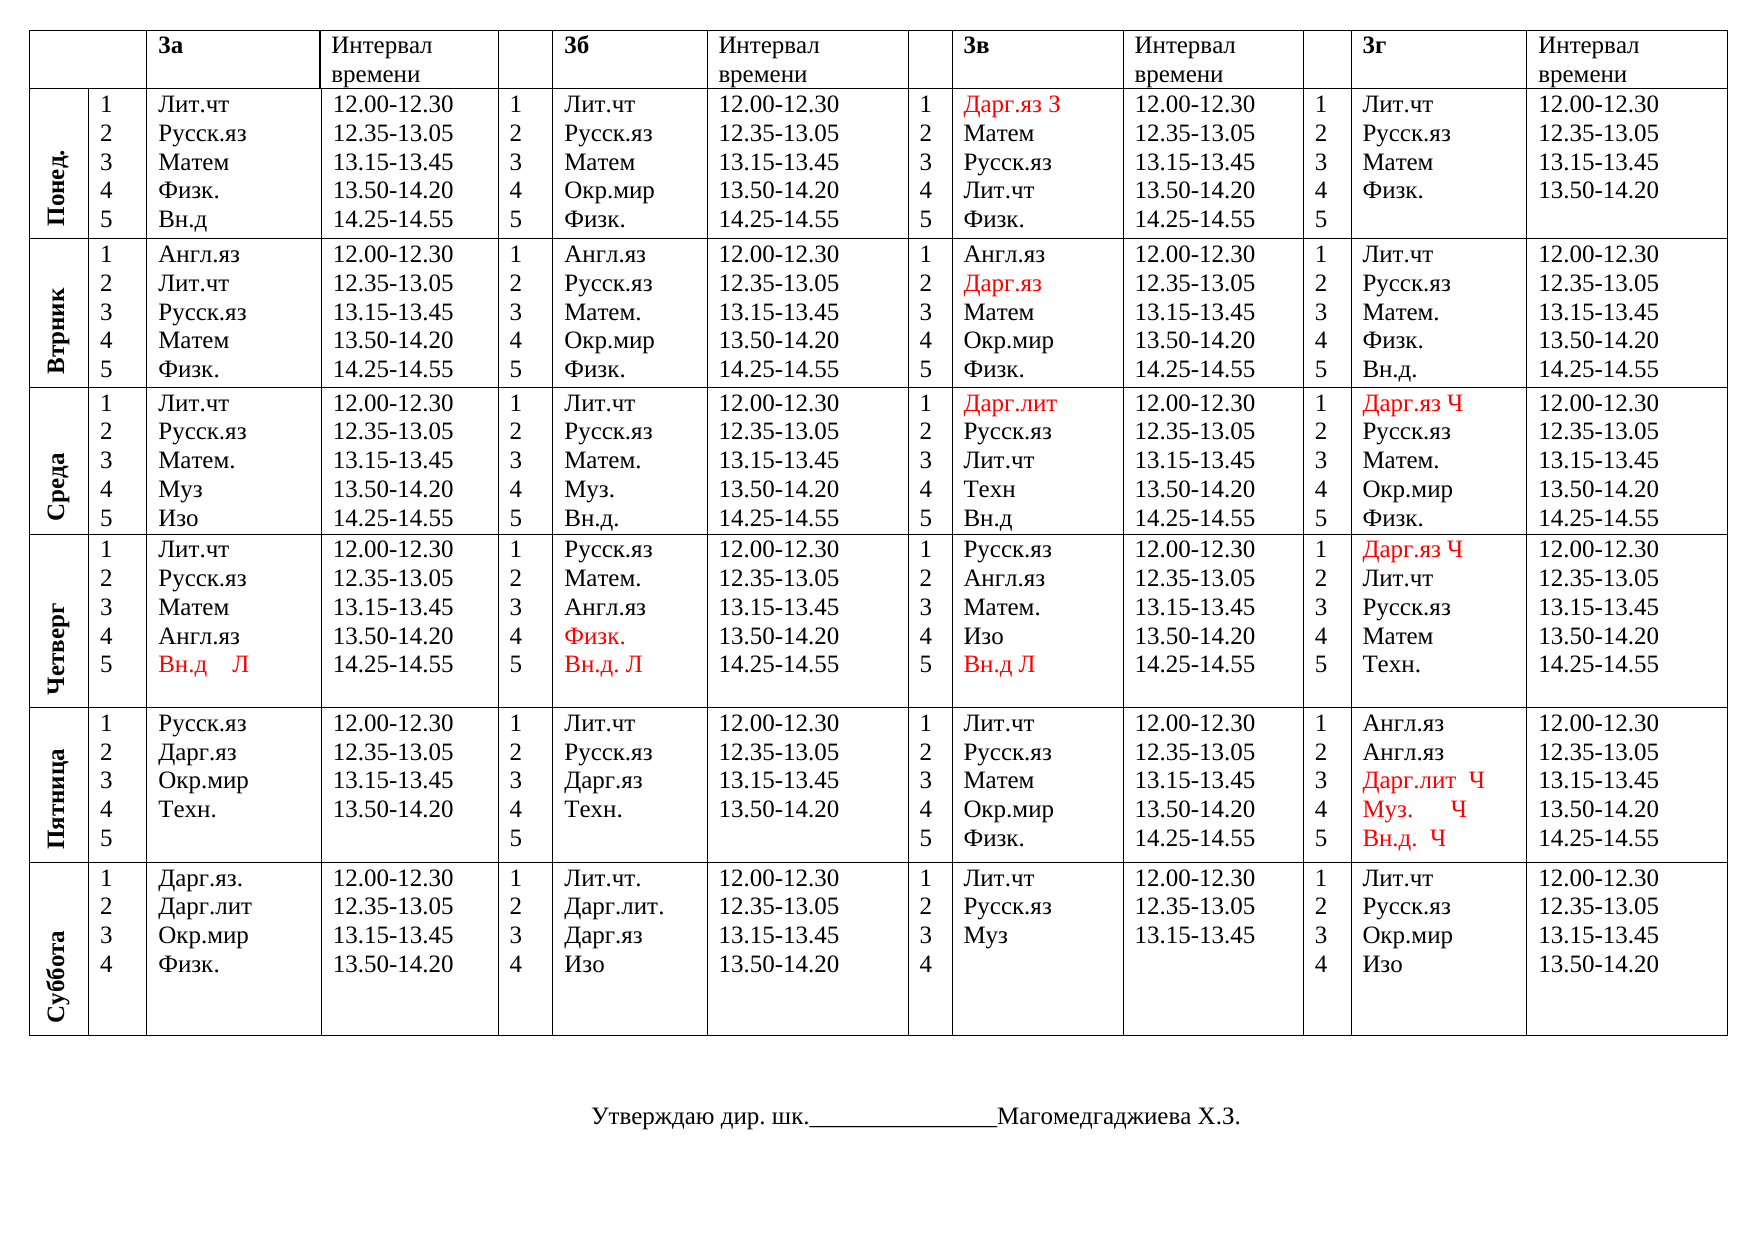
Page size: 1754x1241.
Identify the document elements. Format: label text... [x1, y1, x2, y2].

table_cell 12.00-12.30 12.35-13.05 13.15-13.45 13.50-14.20 [322, 863, 498, 1035]
table_cell Лит.чт Русск.яз Матем. Физк. Вн.д. [1352, 239, 1526, 387]
table_cell Лит.чт Русск.яз Матем Окр.мир Физк. [953, 708, 1123, 862]
table_header [30, 31, 146, 88]
table_header 3в [953, 31, 1123, 88]
table_cell Лит.чт Русск.яз Муз [953, 863, 1123, 1035]
table_cell 1 2 3 4 [909, 863, 952, 1035]
table_cell Англ.яз Англ.яз Дарг.лит Ч Муз. Ч Вн.д. Ч [1352, 708, 1526, 862]
table_cell 1 2 3 4 5 [89, 89, 146, 238]
table_cell 1 2 3 4 [499, 863, 552, 1035]
table_cell 1 2 3 4 5 [909, 89, 952, 238]
table_cell Понед. [30, 89, 88, 238]
table_header [499, 31, 552, 88]
table_cell Втрник [30, 239, 88, 387]
table_cell 12.00-12.30 12.35-13.05 13.15-13.45 13.50-14.20 14.25-14.55 [1124, 388, 1303, 533]
table_cell 12.00-12.30 12.35-13.05 13.15-13.45 13.50-14.20 14.25-14.55 [1124, 708, 1303, 862]
table_cell 12.00-12.30 12.35-13.05 13.15-13.45 13.50-14.20 [322, 708, 498, 862]
table_cell 12.00-12.30 12.35-13.05 13.15-13.45 13.50-14.20 14.25-14.55 [708, 239, 908, 387]
table_cell Лит.чт Русск.яз Матем Физк. [1352, 89, 1526, 238]
table_cell 12.00-12.30 12.35-13.05 13.15-13.45 13.50-14.20 14.25-14.55 [322, 535, 498, 707]
table_cell Дарг.лит Русск.яз Лит.чт Техн Вн.д [953, 388, 1123, 533]
table_cell Дарг.яз. Дарг.лит Окр.мир Физк. [147, 863, 321, 1035]
table_cell Русск.яз Англ.яз Матем. Изо Вн.д Л [953, 535, 1123, 707]
table_cell Лит.чт Русск.яз Матем. Муз. Вн.д. [553, 388, 707, 533]
table_cell 1 2 3 4 5 [1304, 708, 1351, 862]
table_header Интервал времени [708, 31, 908, 88]
table_header [1304, 31, 1351, 88]
table_cell 12.00-12.30 12.35-13.05 13.15-13.45 [1124, 863, 1303, 1035]
table_cell 12.00-12.30 12.35-13.05 13.15-13.45 13.50-14.20 14.25-14.55 [1527, 535, 1727, 707]
table_cell 1 2 3 4 5 [909, 708, 952, 862]
table_header 3а [147, 31, 319, 88]
table_cell 12.00-12.30 12.35-13.05 13.15-13.45 13.50-14.20 14.25-14.55 [322, 239, 498, 387]
table_cell 1 2 3 4 5 [89, 239, 146, 387]
table_cell 1 2 3 4 5 [1304, 89, 1351, 238]
table_cell 1 2 3 4 5 [909, 239, 952, 387]
table_cell Англ.яз Русск.яз Матем. Окр.мир Физк. [553, 239, 707, 387]
table_header 3б [553, 31, 707, 88]
table_cell Русск.яз Дарг.яз Окр.мир Техн. [147, 708, 321, 862]
table_cell 12.00-12.30 12.35-13.05 13.15-13.45 13.50-14.20 14.25-14.55 [322, 388, 498, 533]
table_cell Суббота [30, 863, 88, 1035]
table_cell 12.00-12.30 12.35-13.05 13.15-13.45 13.50-14.20 14.25-14.55 [1124, 535, 1303, 707]
table_cell 12.00-12.30 12.35-13.05 13.15-13.45 13.50-14.20 [708, 708, 908, 862]
table_cell Дарг.яз Ч Лит.чт Русск.яз Матем Техн. [1352, 535, 1526, 707]
table_cell Лит.чт Русск.яз Матем Физк. Вн.д [147, 89, 321, 238]
table_cell 1 2 3 4 5 [89, 708, 146, 862]
text Утверждаю дир. шк._______________Магомедгаджиева Х.З. [29, 1101, 1713, 1130]
table_cell 12.00-12.30 12.35-13.05 13.15-13.45 13.50-14.20 14.25-14.55 [708, 89, 908, 238]
table_cell Лит.чт Русск.яз Матем Окр.мир Физк. [553, 89, 707, 238]
table_cell Лит.чт Русск.яз Матем Англ.яз Вн.д Л [147, 535, 321, 707]
table_cell 1 2 3 4 5 [89, 388, 146, 533]
table_cell Пятница [30, 708, 88, 862]
table_cell 12.00-12.30 12.35-13.05 13.15-13.45 13.50-14.20 14.25-14.55 [1124, 89, 1303, 238]
table_header Интервал времени [1527, 31, 1727, 88]
table_cell 12.00-12.30 12.35-13.05 13.15-13.45 13.50-14.20 [1527, 89, 1727, 238]
table_cell Четверг [30, 535, 88, 707]
table_cell Англ.яз Лит.чт Русск.яз Матем Физк. [147, 239, 321, 387]
table_cell 1 2 3 4 5 [1304, 239, 1351, 387]
table_cell 1 2 3 4 5 [499, 239, 552, 387]
table_header Интервал времени [321, 31, 498, 88]
table_cell Русск.яз Матем. Англ.яз Физк. Вн.д. Л [553, 535, 707, 707]
table_cell Дарг.яз З Матем Русск.яз Лит.чт Физк. [953, 89, 1123, 238]
table_cell 1 2 3 4 5 [1304, 388, 1351, 533]
table_cell Дарг.яз Ч Русск.яз Матем. Окр.мир Физк. [1352, 388, 1526, 533]
table_header Интервал времени [1124, 31, 1303, 88]
table_cell 12.00-12.30 12.35-13.05 13.15-13.45 13.50-14.20 14.25-14.55 [708, 535, 908, 707]
table_cell 1 2 3 4 5 [499, 388, 552, 533]
table_cell 1 2 3 4 [1304, 863, 1351, 1035]
table_cell Лит.чт Русск.яз Дарг.яз Техн. [553, 708, 707, 862]
table_cell 12.00-12.30 12.35-13.05 13.15-13.45 13.50-14.20 14.25-14.55 [708, 388, 908, 533]
table_header [909, 31, 952, 88]
table_cell Лит.чт Русск.яз Матем. Муз Изо [147, 388, 321, 533]
table_cell 12.00-12.30 12.35-13.05 13.15-13.45 13.50-14.20 14.25-14.55 [1527, 239, 1727, 387]
table_cell 1 2 3 4 5 [499, 89, 552, 238]
table_cell Лит.чт Русск.яз Окр.мир Изо [1352, 863, 1526, 1035]
table_cell Англ.яз Дарг.яз Матем Окр.мир Физк. [953, 239, 1123, 387]
table_cell 12.00-12.30 12.35-13.05 13.15-13.45 13.50-14.20 14.25-14.55 [1124, 239, 1303, 387]
table_cell 12.00-12.30 12.35-13.05 13.15-13.45 13.50-14.20 14.25-14.55 [1527, 388, 1727, 533]
table_cell 12.00-12.30 12.35-13.05 13.15-13.45 13.50-14.20 14.25-14.55 [1527, 708, 1727, 862]
table_cell 1 2 3 4 5 [909, 535, 952, 707]
table_cell Лит.чт. Дарг.лит. Дарг.яз Изо [553, 863, 707, 1035]
table_cell 1 2 3 4 5 [89, 535, 146, 707]
table_cell 12.00-12.30 12.35-13.05 13.15-13.45 13.50-14.20 [708, 863, 908, 1035]
table_cell 12.00-12.30 12.35-13.05 13.15-13.45 13.50-14.20 14.25-14.55 [322, 89, 498, 238]
table_header 3г [1352, 31, 1526, 88]
table_cell 1 2 3 4 [89, 863, 146, 1035]
table_cell 1 2 3 4 5 [1304, 535, 1351, 707]
table_cell 1 2 3 4 5 [499, 535, 552, 707]
table_cell 12.00-12.30 12.35-13.05 13.15-13.45 13.50-14.20 [1527, 863, 1727, 1035]
table_cell 1 2 3 4 5 [909, 388, 952, 533]
table_cell 1 2 3 4 5 [499, 708, 552, 862]
table_cell Среда [30, 388, 88, 533]
